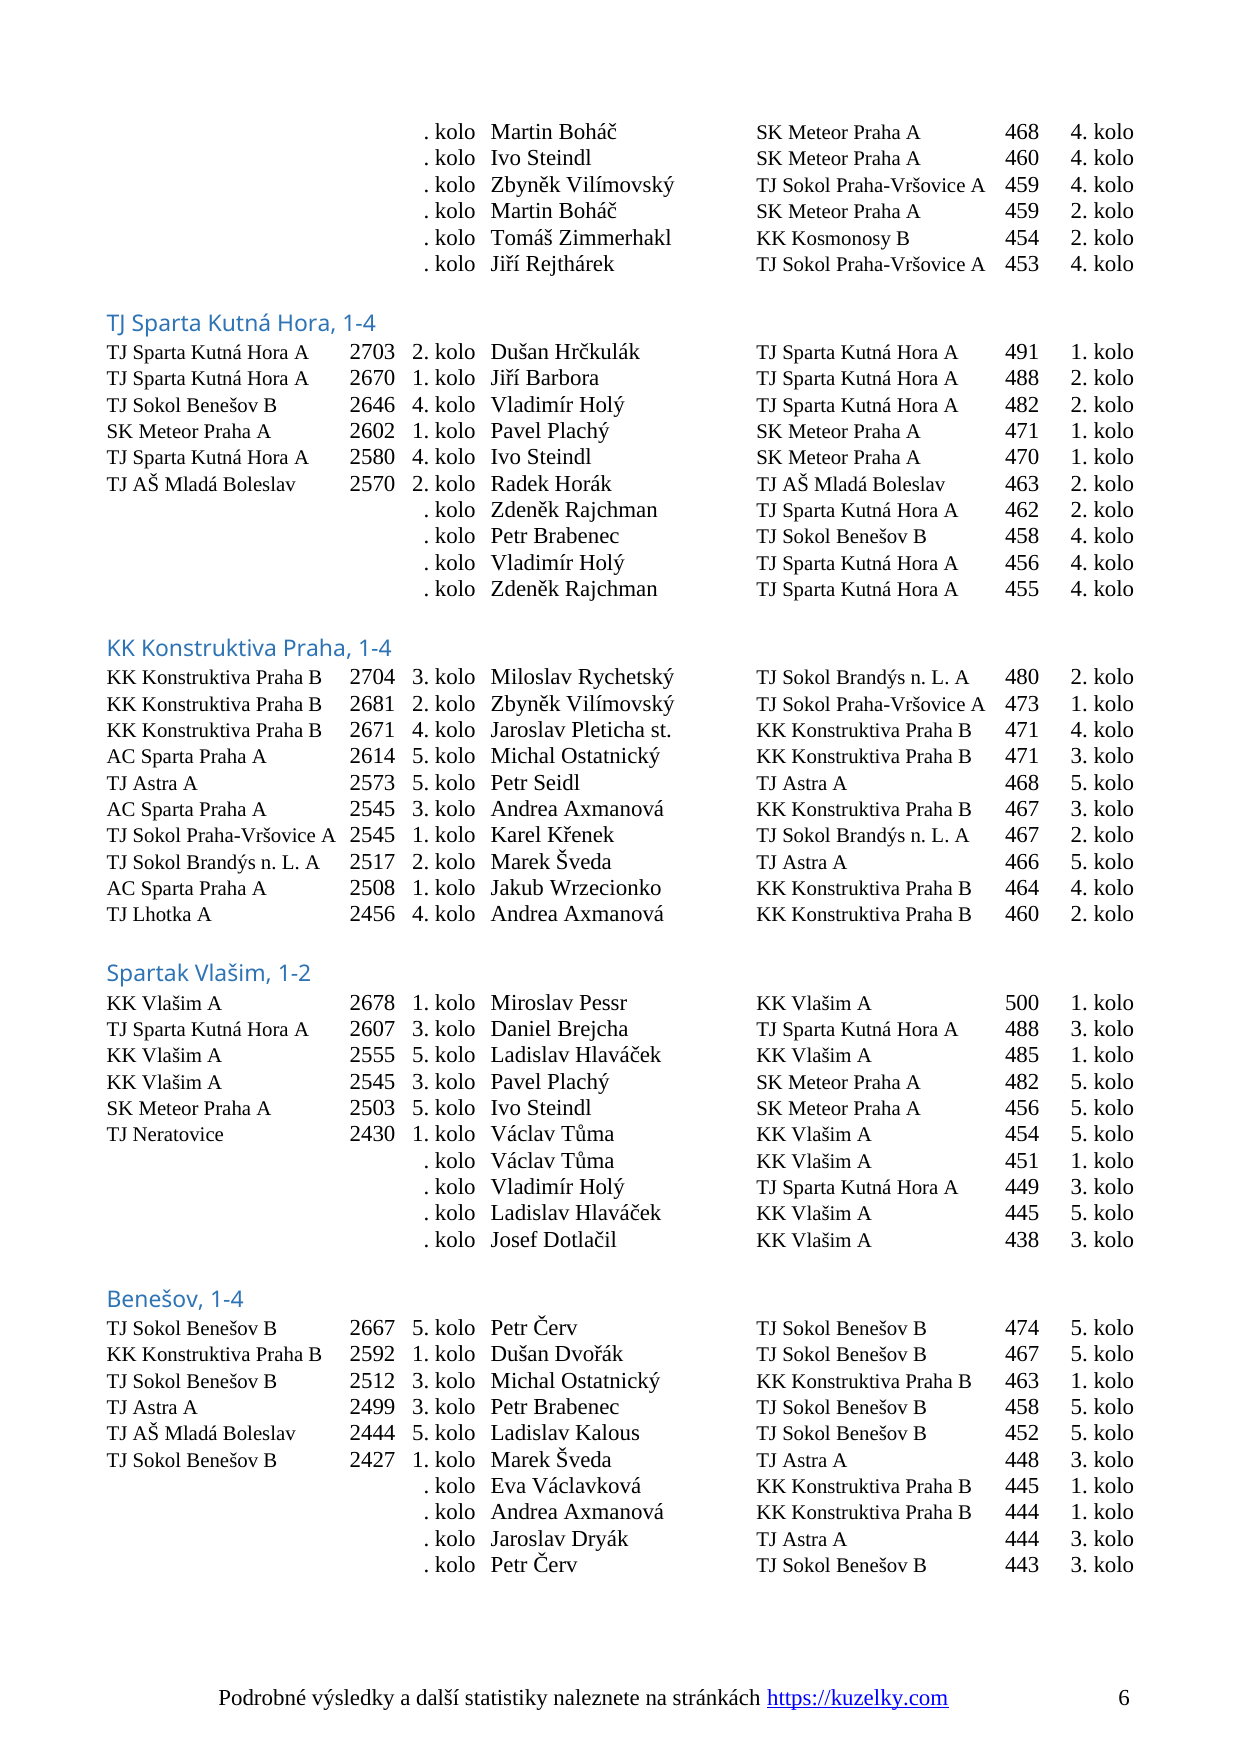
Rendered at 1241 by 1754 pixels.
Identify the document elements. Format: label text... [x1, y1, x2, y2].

text KK Vlašim A 2545 3. kolo Pavel Plachý SK Meteor Praha A 482 5. kolo [106, 1068, 1134, 1094]
text . kolo Václav Tůma KK Vlašim A 451 1. kolo [106, 1147, 1134, 1173]
text . kolo Zdeněk Rajchman TJ Sparta Kutná Hora A 462 2. kolo [106, 496, 1134, 522]
text . kolo Vladimír Holý TJ Sparta Kutná Hora A 449 3. kolo [106, 1173, 1134, 1199]
text TJ Sparta Kutná Hora A 2580 4. kolo Ivo Steindl SK Meteor Praha A 470 1. kolo [106, 443, 1134, 470]
subtitle TJ Sparta Kutná Hora, 1-4 [106, 307, 1134, 338]
text KK Konstruktiva Praha B 2671 4. kolo Jaroslav Pleticha st. KK Konstruktiva Praha B 471 4. kolo [106, 716, 1134, 742]
text . kolo Martin Boháč SK Meteor Praha A 468 4. kolo [106, 118, 1134, 144]
text . kolo Tomáš Zimmerhakl KK Kosmonosy B 454 2. kolo [106, 223, 1134, 250]
text TJ Astra A 2573 5. kolo Petr Seidl TJ Astra A 468 5. kolo [106, 769, 1134, 795]
text TJ Neratovice 2430 1. kolo Václav Tůma KK Vlašim A 454 5. kolo [106, 1120, 1134, 1147]
subtitle KK Konstruktiva Praha, 1-4 [106, 632, 1134, 663]
text TJ Sokol Benešov B 2427 1. kolo Marek Šveda TJ Astra A 448 3. kolo [106, 1446, 1134, 1472]
text KK Vlašim A 2555 5. kolo Ladislav Hlaváček KK Vlašim A 485 1. kolo [106, 1041, 1134, 1068]
text TJ Sokol Praha-Vršovice A 2545 1. kolo Karel Křenek TJ Sokol Brandýs n. L. A 467 2. kolo [106, 821, 1134, 848]
text . kolo Vladimír Holý TJ Sparta Kutná Hora A 456 4. kolo [106, 549, 1134, 575]
text . kolo Petr Brabenec TJ Sokol Benešov B 458 4. kolo [106, 522, 1134, 549]
text TJ AŠ Mladá Boleslav 2444 5. kolo Ladislav Kalous TJ Sokol Benešov B 452 5. kolo [106, 1419, 1134, 1446]
text AC Sparta Praha A 2545 3. kolo Andrea Axmanová KK Konstruktiva Praha B 467 3. kolo [106, 795, 1134, 821]
text KK Konstruktiva Praha B 2592 1. kolo Dušan Dvořák TJ Sokol Benešov B 467 5. kolo [106, 1340, 1134, 1367]
text . kolo Ladislav Hlaváček KK Vlašim A 445 5. kolo [106, 1199, 1134, 1226]
text . kolo Eva Václavková KK Konstruktiva Praha B 445 1. kolo [106, 1472, 1134, 1498]
text TJ Sparta Kutná Hora A 2703 2. kolo Dušan Hrčkulák TJ Sparta Kutná Hora A 491 1. kolo [106, 338, 1134, 364]
text TJ Astra A 2499 3. kolo Petr Brabenec TJ Sokol Benešov B 458 5. kolo [106, 1393, 1134, 1419]
text TJ Sokol Benešov B 2667 5. kolo Petr Červ TJ Sokol Benešov B 474 5. kolo [106, 1314, 1134, 1340]
text KK Konstruktiva Praha B 2704 3. kolo Miloslav Rychetský TJ Sokol Brandýs n. L. A 480 2. kolo [106, 663, 1134, 690]
text SK Meteor Praha A 2503 5. kolo Ivo Steindl SK Meteor Praha A 456 5. kolo [106, 1094, 1134, 1120]
text AC Sparta Praha A 2614 5. kolo Michal Ostatnický KK Konstruktiva Praha B 471 3. kolo [106, 742, 1134, 769]
text . kolo Ivo Steindl SK Meteor Praha A 460 4. kolo [106, 144, 1134, 171]
text . kolo Josef Dotlačil KK Vlašim A 438 3. kolo [106, 1226, 1134, 1252]
text . kolo Jiří Rejthárek TJ Sokol Praha-Vršovice A 453 4. kolo [106, 250, 1134, 276]
text TJ Sokol Brandýs n. L. A 2517 2. kolo Marek Šveda TJ Astra A 466 5. kolo [106, 848, 1134, 874]
text SK Meteor Praha A 2602 1. kolo Pavel Plachý SK Meteor Praha A 471 1. kolo [106, 417, 1134, 443]
text TJ Sparta Kutná Hora A 2670 1. kolo Jiří Barbora TJ Sparta Kutná Hora A 488 2. kolo [106, 364, 1134, 391]
text TJ AŠ Mladá Boleslav 2570 2. kolo Radek Horák TJ AŠ Mladá Boleslav 463 2. kolo [106, 470, 1134, 496]
text . kolo Zdeněk Rajchman TJ Sparta Kutná Hora A 455 4. kolo [106, 575, 1134, 602]
text . kolo Zbyněk Vilímovský TJ Sokol Praha-Vršovice A 459 4. kolo [106, 171, 1134, 197]
text AC Sparta Praha A 2508 1. kolo Jakub Wrzecionko KK Konstruktiva Praha B 464 4. kolo [106, 874, 1134, 901]
text TJ Lhotka A 2456 4. kolo Andrea Axmanová KK Konstruktiva Praha B 460 2. kolo [106, 901, 1134, 927]
text KK Konstruktiva Praha B 2681 2. kolo Zbyněk Vilímovský TJ Sokol Praha-Vršovice A 473 1. kolo [106, 690, 1134, 716]
subtitle Spartak Vlašim, 1-2 [106, 957, 1134, 989]
text TJ Sokol Benešov B 2512 3. kolo Michal Ostatnický KK Konstruktiva Praha B 463 1. kolo [106, 1367, 1134, 1393]
text TJ Sokol Benešov B 2646 4. kolo Vladimír Holý TJ Sparta Kutná Hora A 482 2. kolo [106, 391, 1134, 417]
text . kolo Jaroslav Dryák TJ Astra A 444 3. kolo [106, 1525, 1134, 1551]
text TJ Sparta Kutná Hora A 2607 3. kolo Daniel Brejcha TJ Sparta Kutná Hora A 488 3. kolo [106, 1015, 1134, 1041]
text . kolo Andrea Axmanová KK Konstruktiva Praha B 444 1. kolo [106, 1498, 1134, 1525]
text . kolo Martin Boháč SK Meteor Praha A 459 2. kolo [106, 197, 1134, 223]
text . kolo Petr Červ TJ Sokol Benešov B 443 3. kolo [106, 1551, 1134, 1577]
subtitle Benešov, 1-4 [106, 1283, 1134, 1314]
text KK Vlašim A 2678 1. kolo Miroslav Pessr KK Vlašim A 500 1. kolo [106, 989, 1134, 1015]
